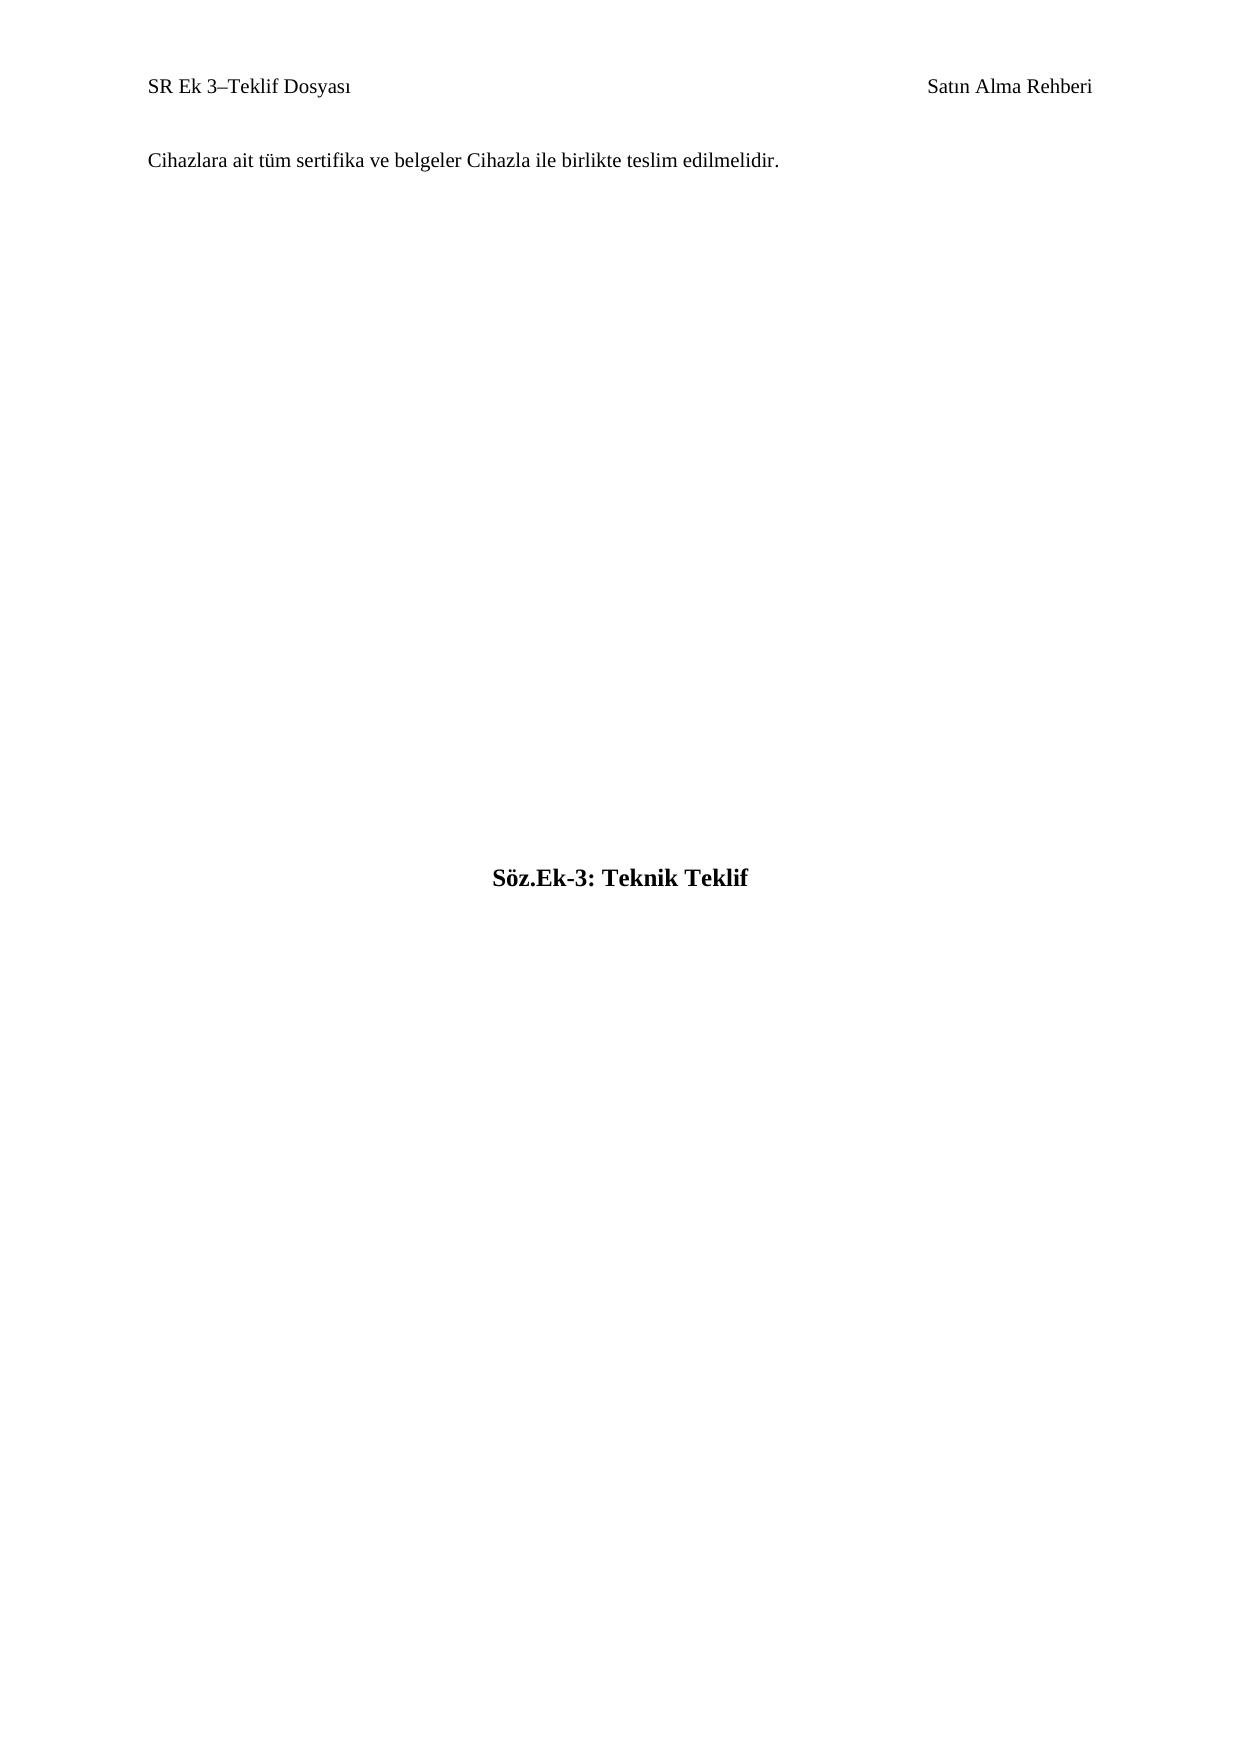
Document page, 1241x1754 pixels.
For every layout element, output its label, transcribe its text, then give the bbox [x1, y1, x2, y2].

text Cihazlara ait tüm sertifika ve belgeler Cihazla ile birlikte teslim edilmelidir. [148, 148, 1093, 172]
subtitle Söz.Ek-3: Teknik Teklif [148, 863, 1093, 892]
